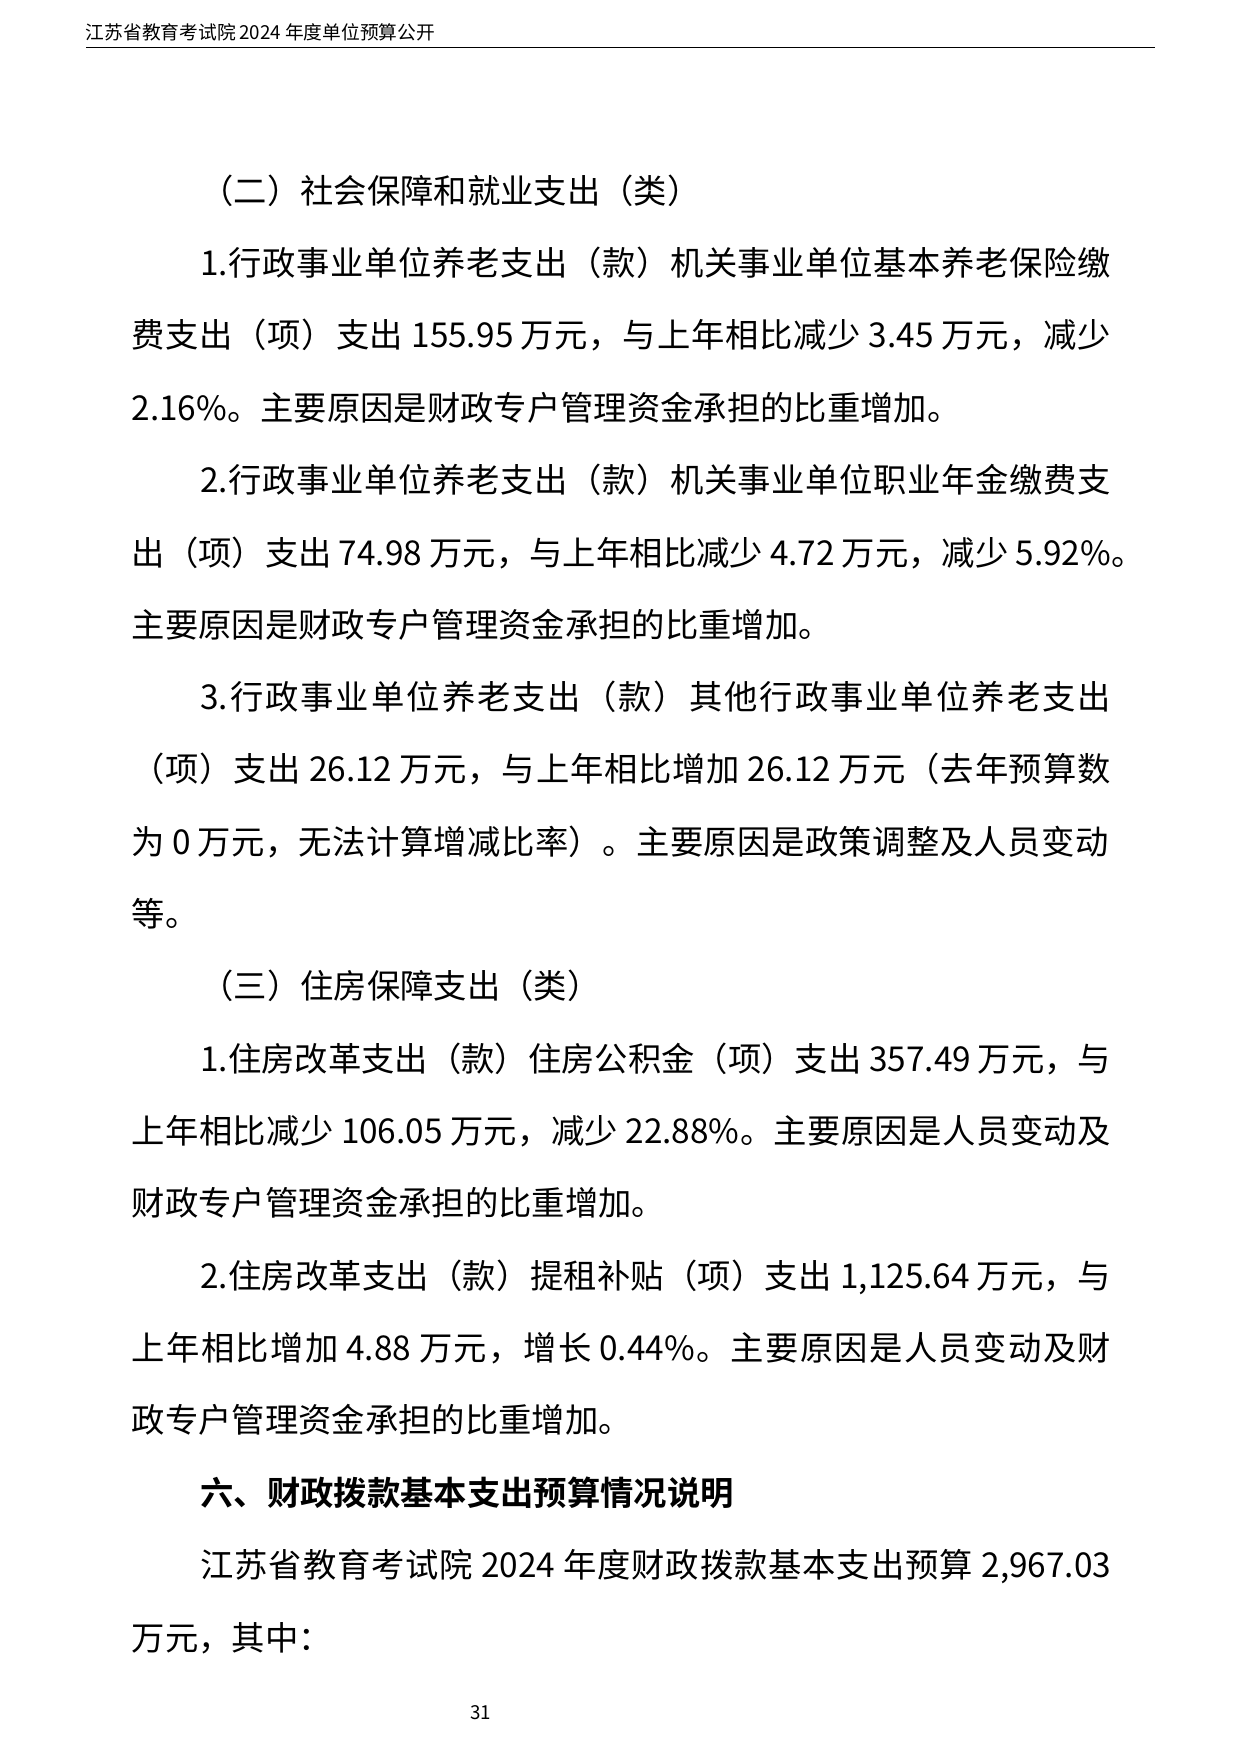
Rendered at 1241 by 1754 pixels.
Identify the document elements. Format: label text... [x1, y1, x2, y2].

text 1.行政事业单位养老支出（款）机关事业单位基本养老保险缴费支出（项）支出155.95万元，与上年相比减少3.45万元，减少2.16%。主要原因是财政专户管理资金承担的比重增加。 [131, 237, 1111, 430]
text 2.住房改革支出（款）提租补贴（项）支出1,125.64万元，与上年相比增加4.88万元，增长0.44%。主要原因是人员变动及财政专户管理资金承担的比重增加。 [131, 1249, 1111, 1442]
text 2.行政事业单位养老支出（款）机关事业单位职业年金缴费支出（项）支出74.98万元，与上年相比减少4.72万元，减少5.92%。主要原因是财政专户管理资金承担的比重增加。 [131, 454, 1111, 647]
text 1.住房改革支出（款）住房公积金（项）支出357.49万元，与上年相比减少106.05万元，减少22.88%。主要原因是人员变动及财政专户管理资金承担的比重增加。 [131, 1033, 1111, 1225]
text （三）住房保障支出（类） [131, 960, 1111, 1008]
text 3.行政事业单位养老支出（款）其他行政事业单位养老支出（项）支出26.12万元，与上年相比增加26.12万元（去年预算数为0万元，无法计算增减比率）。主要原因是政策调整及人员变动等。 [131, 671, 1111, 936]
text （二）社会保障和就业支出（类） [131, 164, 1111, 213]
text 六、财政拨款基本支出预算情况说明 [131, 1467, 1111, 1515]
text 江苏省教育考试院2024年度财政拨款基本支出预算2,967.03万元，其中： [131, 1539, 1111, 1659]
